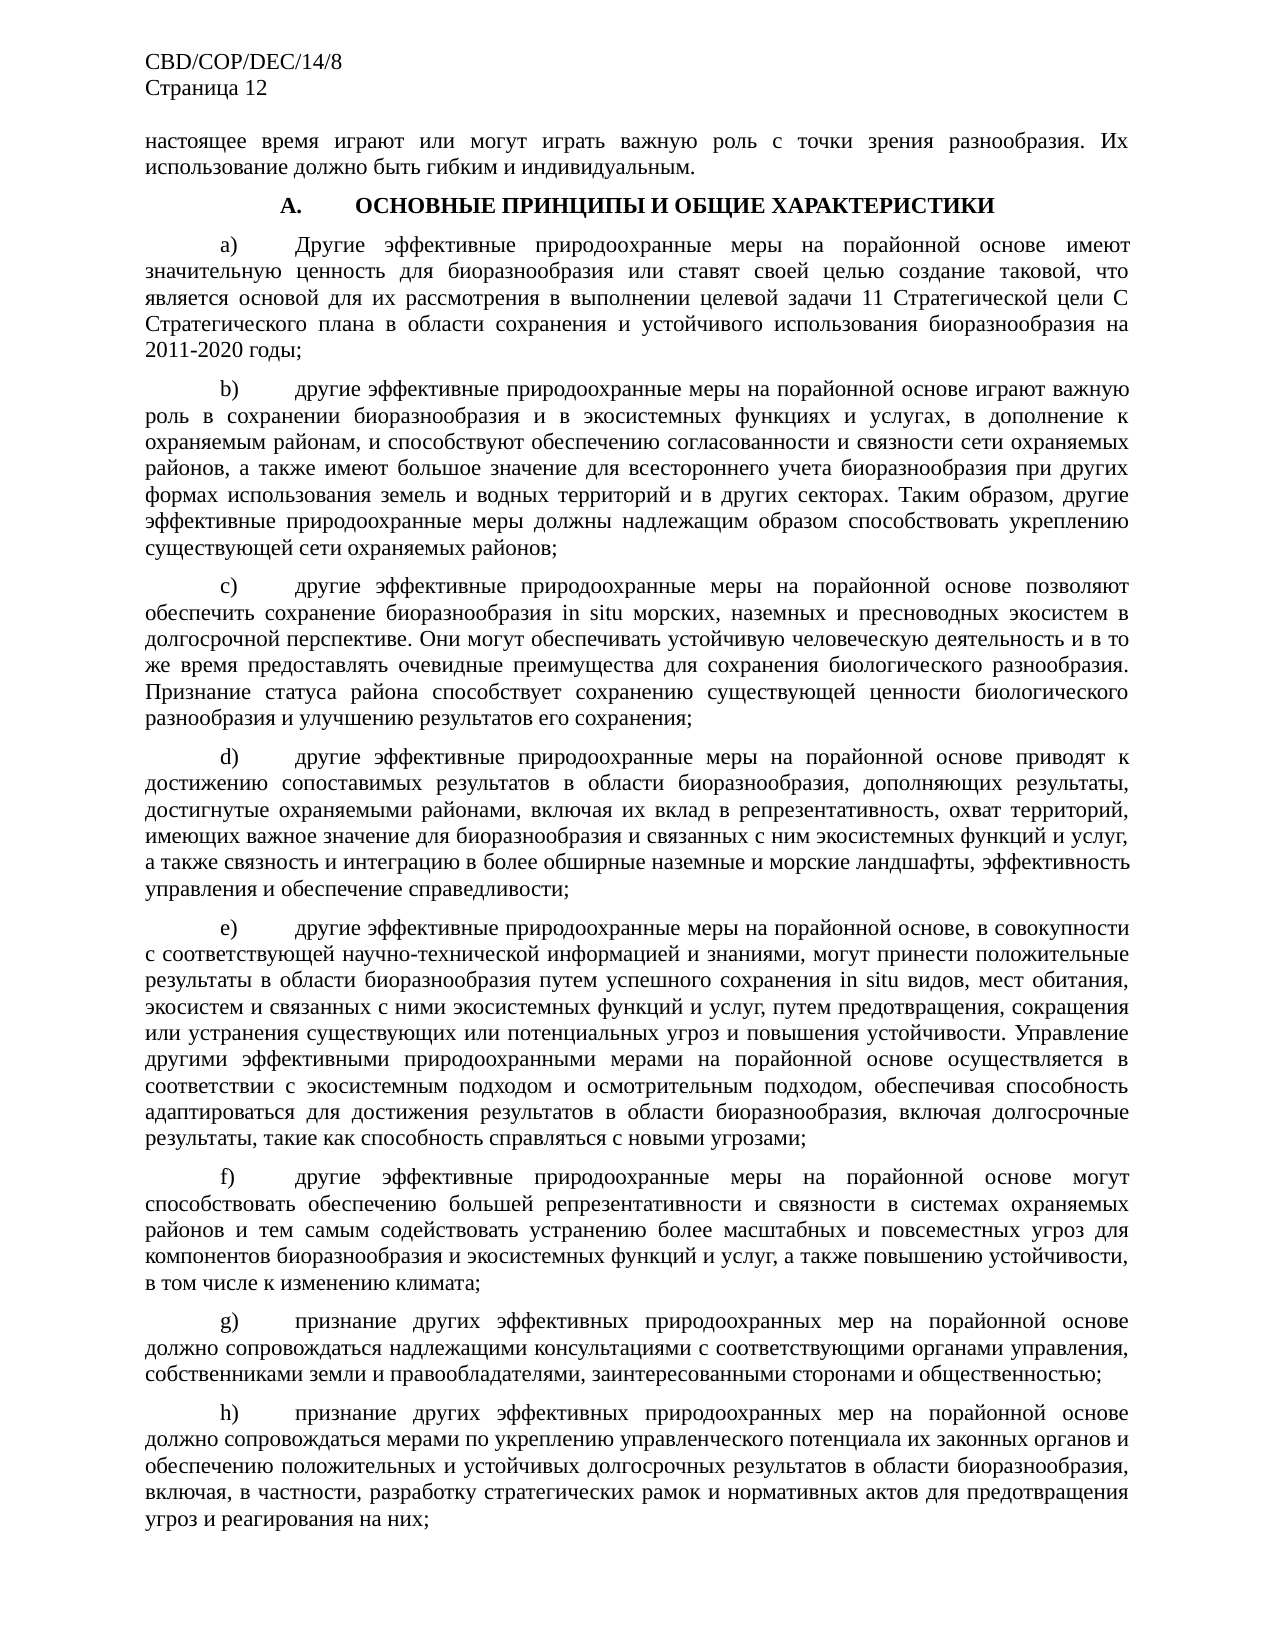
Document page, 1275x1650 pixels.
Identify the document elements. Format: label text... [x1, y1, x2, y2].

list признание других эффективных природоохранных мер на порайонной основе должно сопровождаться надлежащими консультациями с соответствующими органами управления, собственниками земли и правообладателями, заинтересованными сторонами и общественностью; [145, 1308, 1130, 1387]
list признание других эффективных природоохранных мер на порайонной основе должно сопровождаться мерами по укреплению управленческого потенциала их законных органов и обеспечению положительных и устойчивых долгосрочных результатов в области биоразнообразия, включая, в частности, разработку стратегических рамок и нормативных актов для предотвращения угроз и реагирования на них; [145, 1399, 1130, 1531]
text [145, 127, 1130, 180]
list другие эффективные природоохранные меры на порайонной основе позволяют обеспечить сохранение биоразнообразия in situ морских, наземных и пресноводных экосистем в долгосрочной перспективе. Они могут обеспечивать устойчивую человеческую деятельность и в то же время предоставлять очевидные преимущества для сохранения биологического разнообразия. Признание статуса района способствует сохранению существующей ценности биологического разнообразия и улучшению результатов его сохранения; [145, 572, 1130, 731]
list другие эффективные природоохранные меры на порайонной основе играют важную роль в сохранении биоразнообразия и в экосистемных функциях и услугах, в дополнение к охраняемым районам, и способствуют обеспечению согласованности и связности сети охраняемых районов, а также имеют большое значение для всестороннего учета биоразнообразия при других формах использования земель и водных территорий и в других секторах. Таким образом, другие эффективные природоохранные меры должны надлежащим образом способствовать укреплению существующей сети охраняемых районов; [145, 375, 1130, 560]
text А. ОСНОВНЫЕ ПРИНЦИПЫ И ОБЩИЕ ХАРАКТЕРИСТИКИ [145, 192, 1130, 219]
list другие эффективные природоохранные меры на порайонной основе могут способствовать обеспечению большей репрезентативности и связности в системах охраняемых районов и тем самым содействовать устранению более масштабных и повсеместных угроз для компонентов биоразнообразия и экосистемных функций и услуг, а также повышению устойчивости, в том числе к изменению климата; [145, 1163, 1130, 1295]
list другие эффективные природоохранные меры на порайонной основе приводят к достижению сопоставимых результатов в области биоразнообразия, дополняющих результаты, достигнутые охраняемыми районами, включая их вклад в репрезентативность, охват территорий, имеющих важное значение для биоразнообразия и связанных с ним экосистемных функций и услуг, а также связность и интеграцию в более обширные наземные и морские ландшафты, эффективность управления и обеспечение справедливости; [145, 743, 1130, 901]
list Другие эффективные природоохранные меры на порайонной основе имеют значительную ценность для биоразнообразия или ставят своей целью создание таковой, что является основой для их рассмотрения в выполнении целевой задачи 11 Стратегической цели C Стратегического плана в области сохранения и устойчивого использования биоразнообразия на 2011-2020 годы; [145, 231, 1130, 363]
list другие эффективные природоохранные меры на порайонной основе, в совокупности с соответствующей научно-технической информацией и знаниями, могут принести положительные результаты в области биоразнообразия путем успешного сохранения in situ видов, мест обитания, экосистем и связанных с ними экосистемных функций и услуг, путем предотвращения, сокращения или устранения существующих или потенциальных угроз и повышения устойчивости. Управление другими эффективными природоохранными мерами на порайонной основе осуществляется в соответствии с экосистемным подходом и осмотрительным подходом, обеспечивая способность адаптироваться для достижения результатов в области биоразнообразия, включая долгосрочные результаты, такие как способность справляться с новыми угрозами; [145, 914, 1130, 1151]
